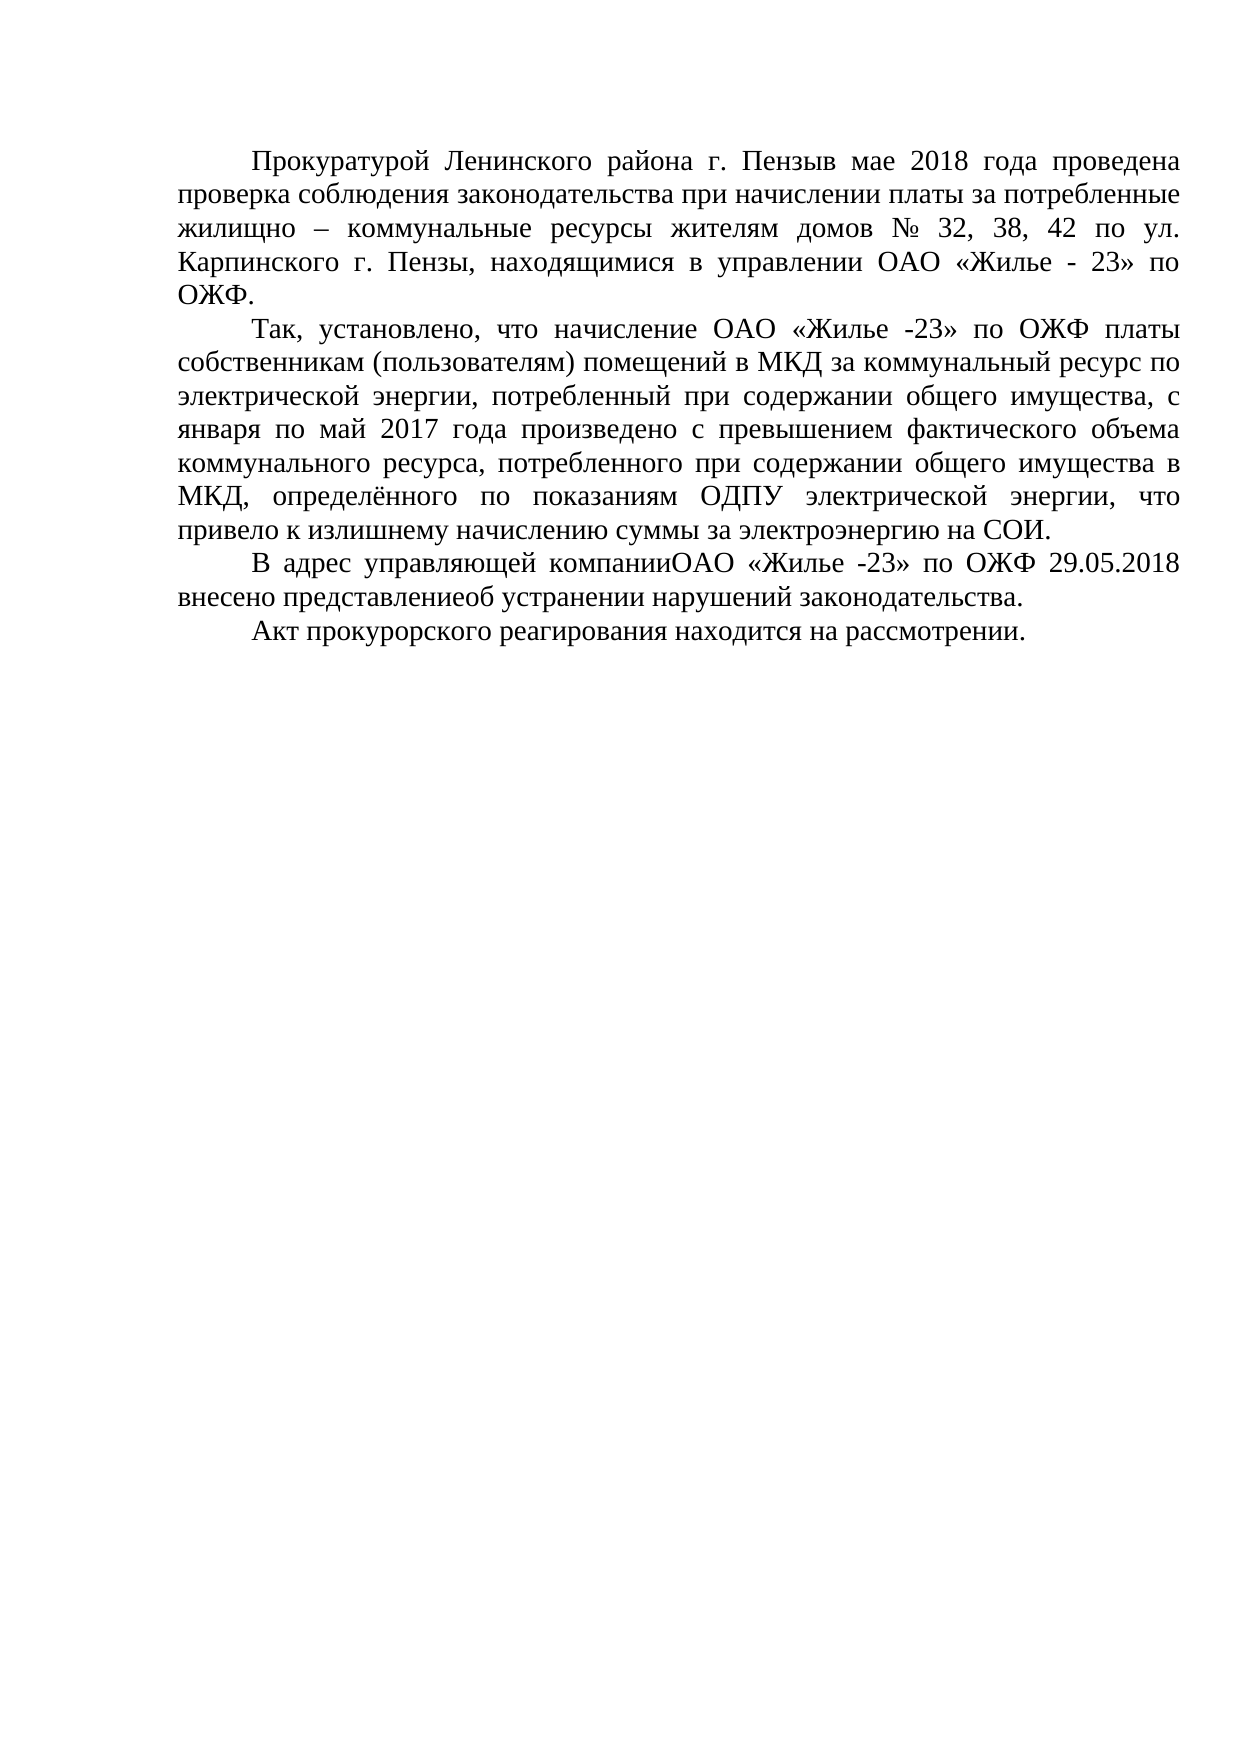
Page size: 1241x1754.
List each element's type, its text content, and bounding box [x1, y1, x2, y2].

text Прокуратурой Ленинского района г. Пензыв мае 2018 года проведена проверка соблюдения законодательства при начислении платы за потребленные жилищно – коммунальные ресурсы жителям домов № 32, 38, 42 по ул. Карпинского г. Пензы, находящимися в управлении ОАО «Жилье - 23» по ОЖФ. [177, 143, 1181, 311]
text Так, установлено, что начисление ОАО «Жилье -23» по ОЖФ платы собственникам (пользователям) помещений в МКД за коммунальный ресурс по электрической энергии, потребленный при содержании общего имущества, с января по май 2017 года произведено с превышением фактического объема коммунального ресурса, потребленного при содержании общего имущества в МКД, определённого по показаниям ОДПУ электрической энергии, что привело к излишнему начислению суммы за электроэнергию на СОИ. [177, 311, 1181, 546]
text В адрес управляющей компанииОАО «Жилье -23» по ОЖФ 29.05.2018 внесено представлениеоб устранении нарушений законодательства. [177, 546, 1181, 613]
text Акт прокурорского реагирования находится на рассмотрении. [177, 613, 1181, 646]
